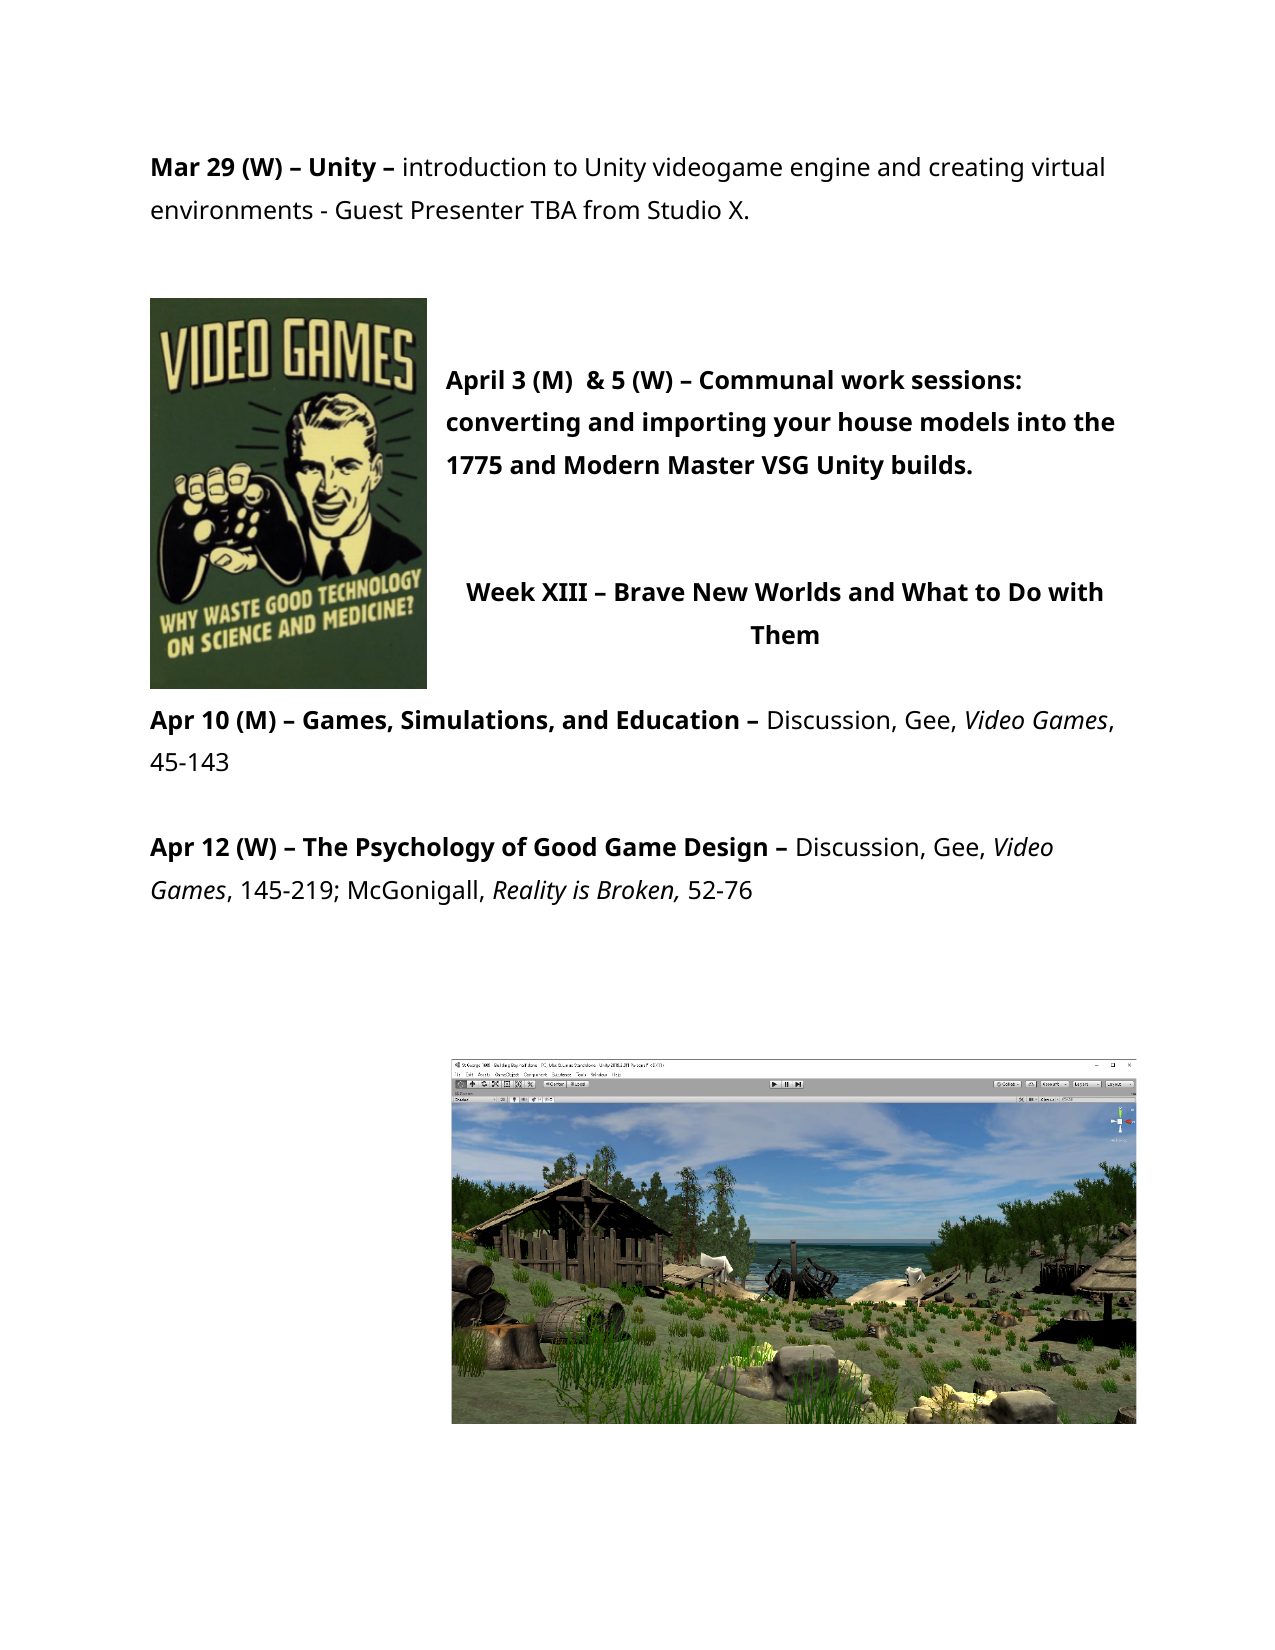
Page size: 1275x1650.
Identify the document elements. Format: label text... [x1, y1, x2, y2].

picture [150, 298, 427, 689]
text April 3 (M) & 5 (W) – Communal work sessions: converting and importing your house models into the 1775 and Modern Master VSG Unity builds. [427, 362, 1125, 482]
text Week XIII – Brave New Worlds and What to Do with Them [427, 575, 1125, 652]
text Apr 12 (W) – The Psychology of Good Game Design – Discussion, Gee, Video Games, 145-219; McGonigall, Reality is Broken, 52-76 [150, 830, 1125, 907]
picture [451, 1059, 1137, 1424]
text Apr 10 (M) – Games, Simulations, and Education – Discussion, Gee, Video Games, 45-143 [150, 702, 1125, 779]
text Mar 29 (W) – Unity – introduction to Unity videogame engine and creating virtual environments - Guest Presenter TBA from Studio X. [150, 150, 1125, 227]
